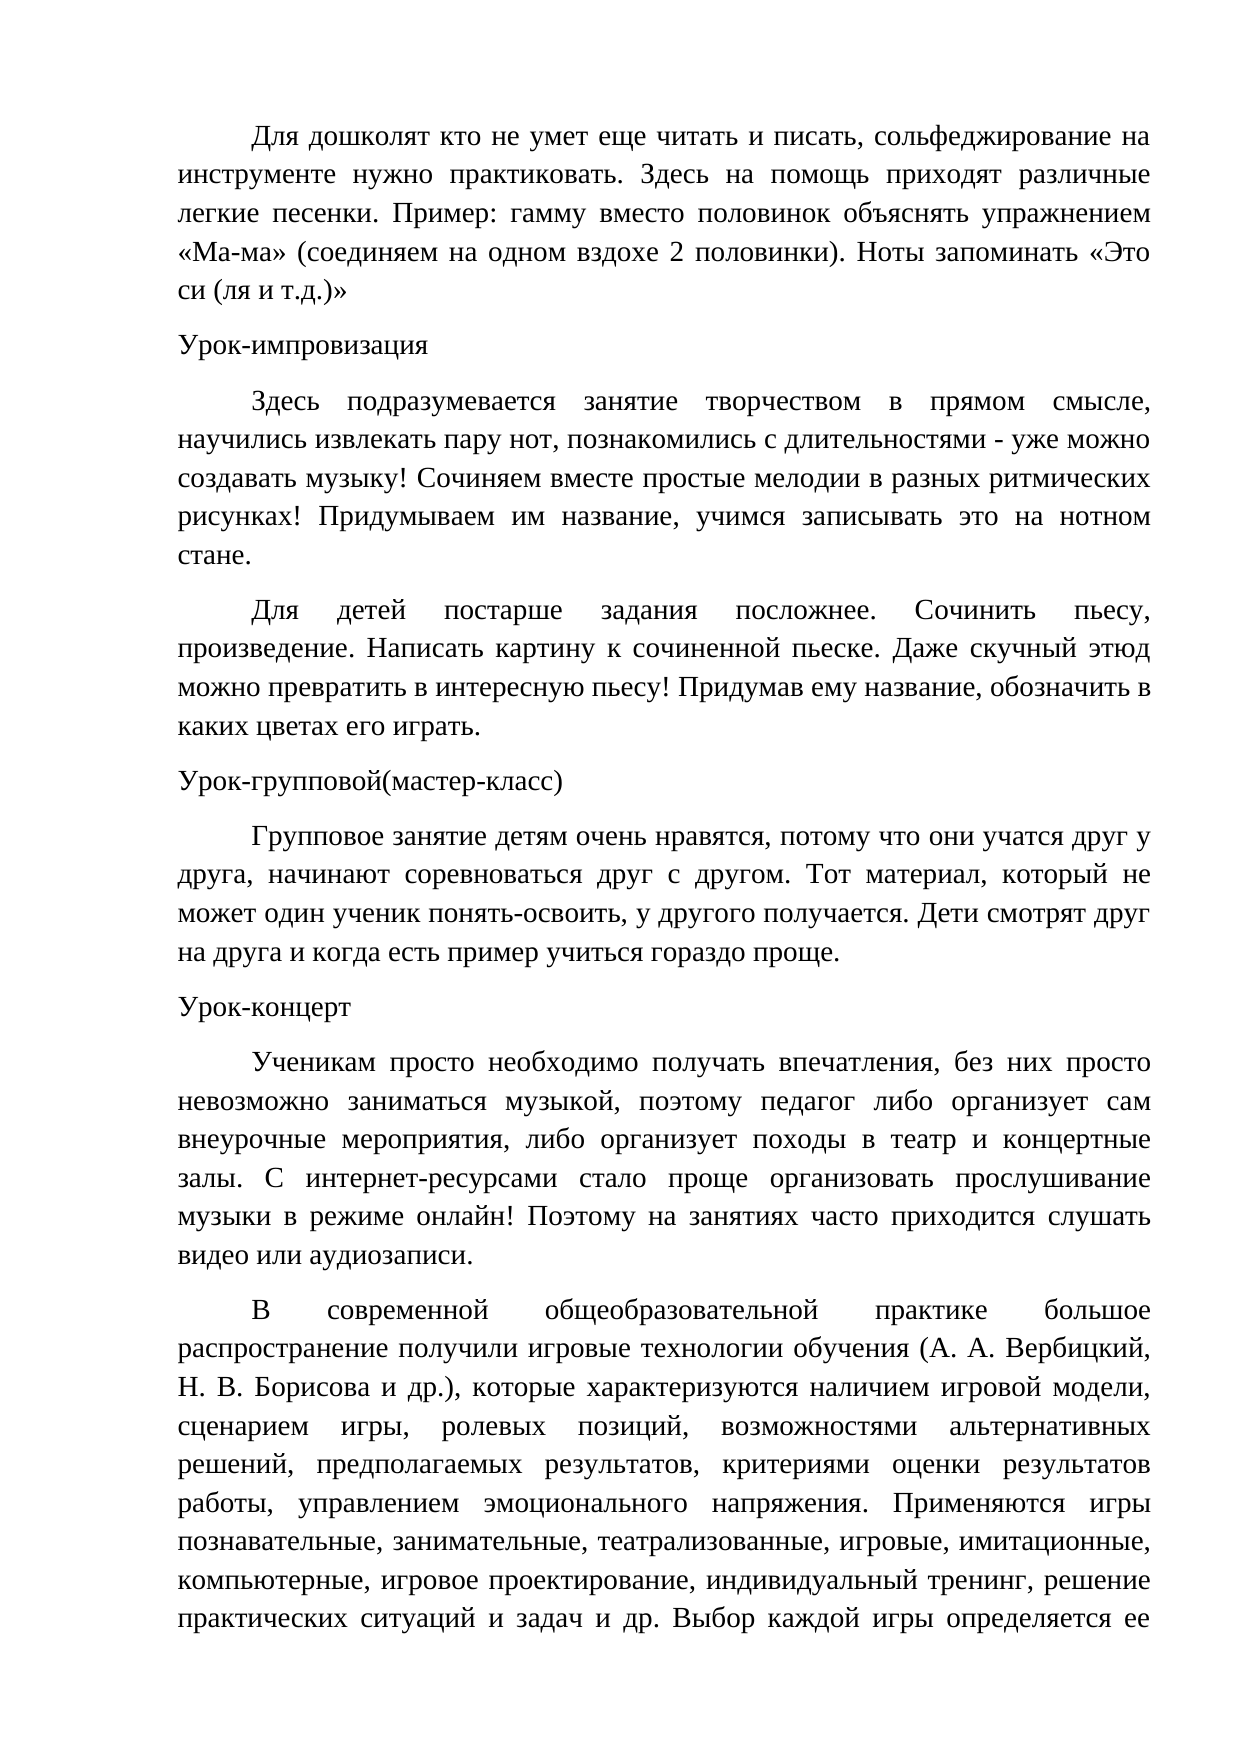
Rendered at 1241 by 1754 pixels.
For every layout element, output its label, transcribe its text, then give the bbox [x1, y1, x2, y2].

text Урок-импровизация [177, 327, 1152, 361]
text Для детей постарше задания посложнее. Сочинить пьесу, произведение. Написать картину к сочиненной пьеске. Даже скучный этюд можно превратить в интересную пьесу! Придумав ему название, обозначить в каких цветах его играть. [177, 592, 1152, 741]
text Для дошколят кто не умет еще читать и писать, сольфеджирование на инструменте нужно практиковать. Здесь на помощь приходят различные легкие песенки. Пример: гамму вместо половинок объяснять упражнением «Ма-ма» (соединяем на одном вздохе 2 половинки). Ноты запоминать «Это си (ля и т.д.)» [177, 118, 1152, 306]
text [177, 1292, 1152, 1634]
text Групповое занятие детям очень нравятся, потому что они учатся друг у друга, начинают соревноваться друг с другом. Тот материал, который не может один ученик понять-освоить, у другого получается. Дети смотрят друг на друга и когда есть пример учиться гораздо проще. [177, 818, 1152, 967]
text Ученикам просто необходимо получать впечатления, без них просто невозможно заниматься музыкой, поэтому педагог либо организует сам внеурочные мероприятия, либо организует походы в театр и концертные залы. С интернет-ресурсами стало проще организовать прослушивание музыки в режиме онлайн! Поэтому на занятиях часто приходится слушать видео или аудиозаписи. [177, 1044, 1152, 1270]
text Здесь подразумевается занятие творчеством в прямом смысле, научились извлекать пару нот, познакомились с длительностями - уже можно создавать музыку! Сочиняем вместе простые мелодии в разных ритмических рисунках! Придумываем им название, учимся записывать это на нотном стане. [177, 383, 1152, 570]
text Урок-концерт [177, 989, 1152, 1022]
text Урок-групповой(мастер-класс) [177, 763, 1152, 796]
